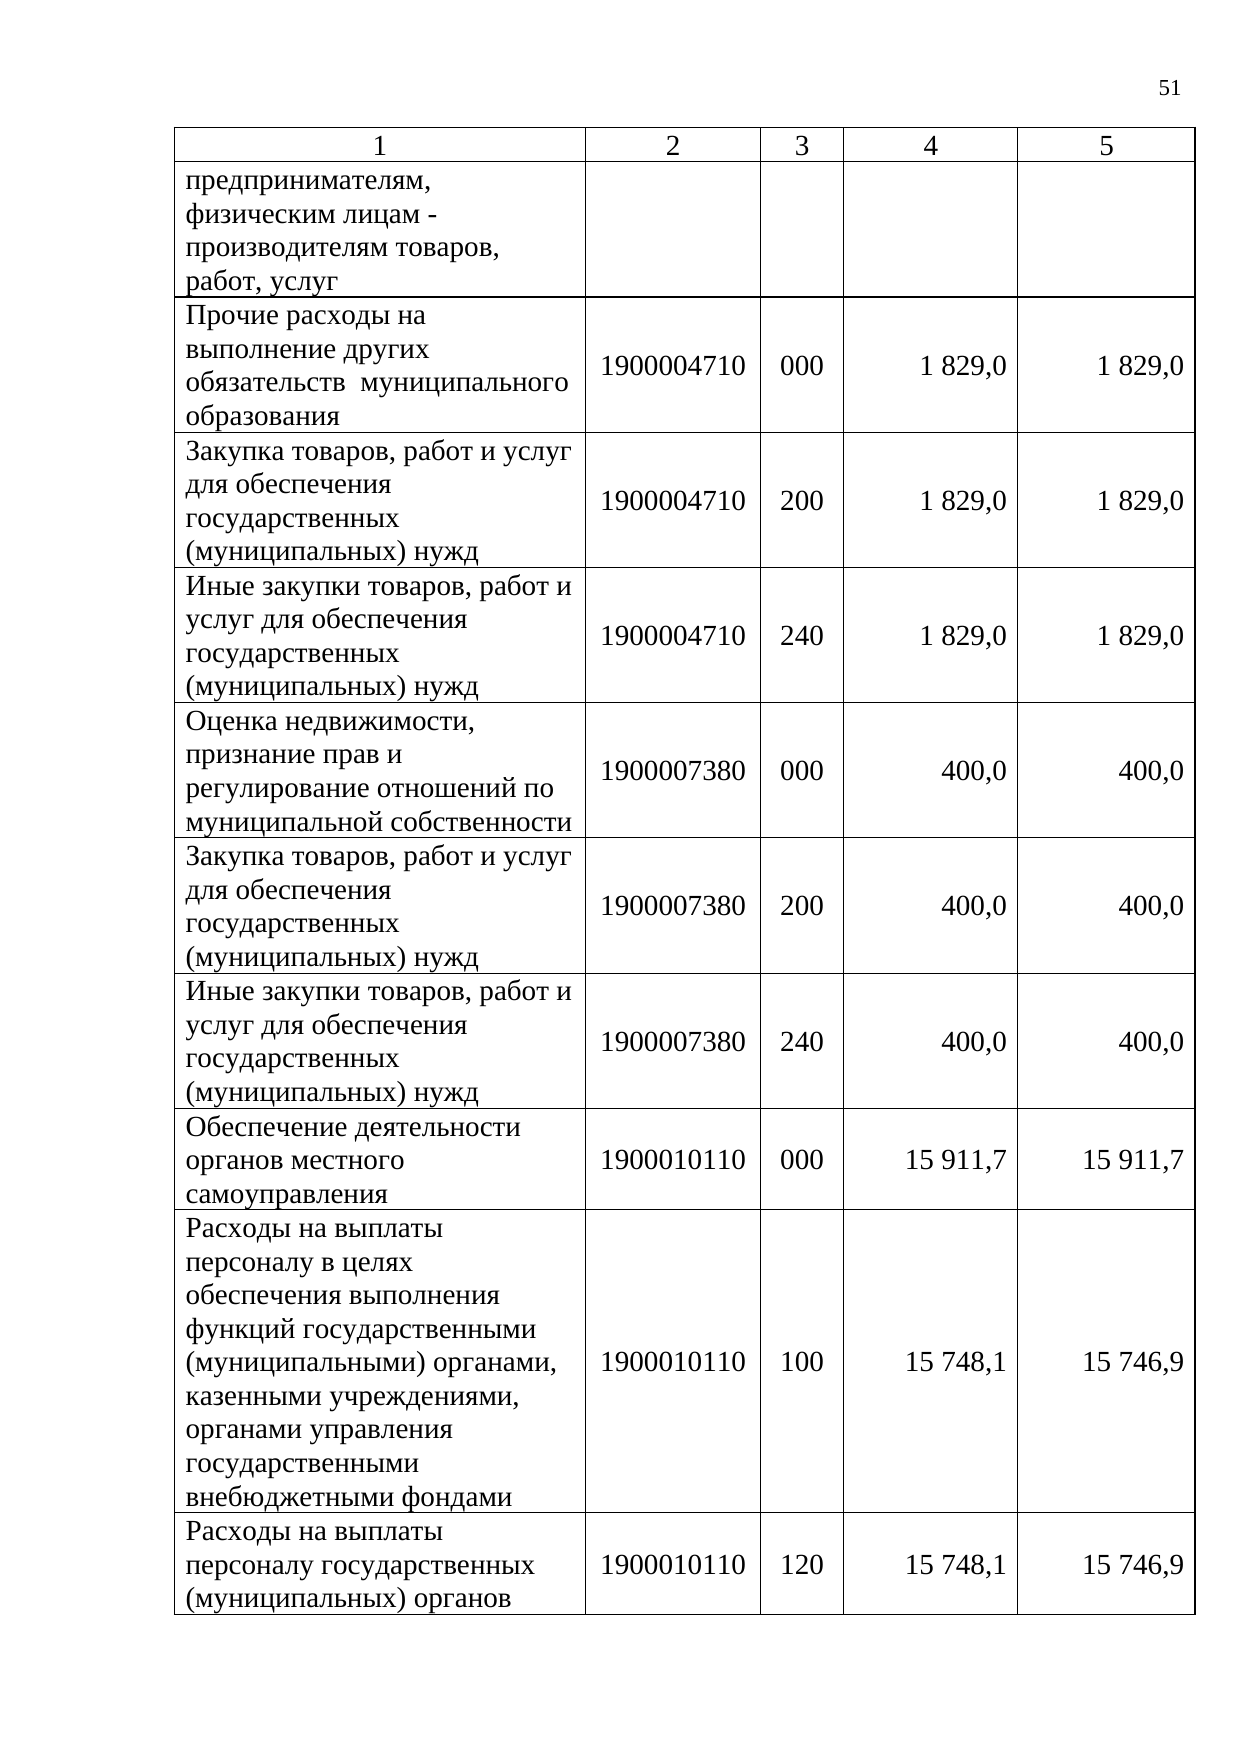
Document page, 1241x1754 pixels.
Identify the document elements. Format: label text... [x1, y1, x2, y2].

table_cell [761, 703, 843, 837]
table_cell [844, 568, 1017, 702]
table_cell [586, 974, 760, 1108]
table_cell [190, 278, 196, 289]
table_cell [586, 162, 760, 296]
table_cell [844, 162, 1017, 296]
table_header 5 [1018, 128, 1194, 161]
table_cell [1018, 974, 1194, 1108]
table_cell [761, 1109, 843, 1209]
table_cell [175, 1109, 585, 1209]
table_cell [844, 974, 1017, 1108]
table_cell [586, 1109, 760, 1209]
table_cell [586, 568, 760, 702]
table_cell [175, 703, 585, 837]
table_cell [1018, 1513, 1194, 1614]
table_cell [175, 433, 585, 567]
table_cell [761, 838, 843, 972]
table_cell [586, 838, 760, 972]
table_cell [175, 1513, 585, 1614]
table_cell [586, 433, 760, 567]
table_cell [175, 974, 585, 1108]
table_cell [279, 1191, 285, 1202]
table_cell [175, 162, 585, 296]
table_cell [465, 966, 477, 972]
table_header 3 [761, 128, 843, 161]
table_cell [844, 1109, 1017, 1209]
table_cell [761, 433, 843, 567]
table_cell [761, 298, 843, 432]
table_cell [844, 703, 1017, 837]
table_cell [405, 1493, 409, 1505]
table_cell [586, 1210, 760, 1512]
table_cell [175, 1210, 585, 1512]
table_header 4 [844, 128, 1017, 161]
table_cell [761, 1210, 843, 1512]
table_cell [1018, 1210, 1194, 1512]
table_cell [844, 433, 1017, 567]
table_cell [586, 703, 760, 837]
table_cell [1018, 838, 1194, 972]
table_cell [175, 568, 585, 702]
table_header 2 [586, 128, 760, 161]
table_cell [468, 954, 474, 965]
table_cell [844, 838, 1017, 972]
table_header 1 [175, 128, 585, 161]
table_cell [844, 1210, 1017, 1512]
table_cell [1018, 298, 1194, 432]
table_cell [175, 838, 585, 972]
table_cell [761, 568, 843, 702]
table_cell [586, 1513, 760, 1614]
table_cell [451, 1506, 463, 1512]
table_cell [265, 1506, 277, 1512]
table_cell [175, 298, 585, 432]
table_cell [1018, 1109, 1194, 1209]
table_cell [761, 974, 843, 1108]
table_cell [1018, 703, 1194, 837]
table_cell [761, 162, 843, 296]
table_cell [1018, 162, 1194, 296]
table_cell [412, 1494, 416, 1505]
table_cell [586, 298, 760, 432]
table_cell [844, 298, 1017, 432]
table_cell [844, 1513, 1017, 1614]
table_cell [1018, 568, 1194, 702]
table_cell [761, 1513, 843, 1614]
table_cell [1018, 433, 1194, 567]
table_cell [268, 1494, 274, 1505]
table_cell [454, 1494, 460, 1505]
